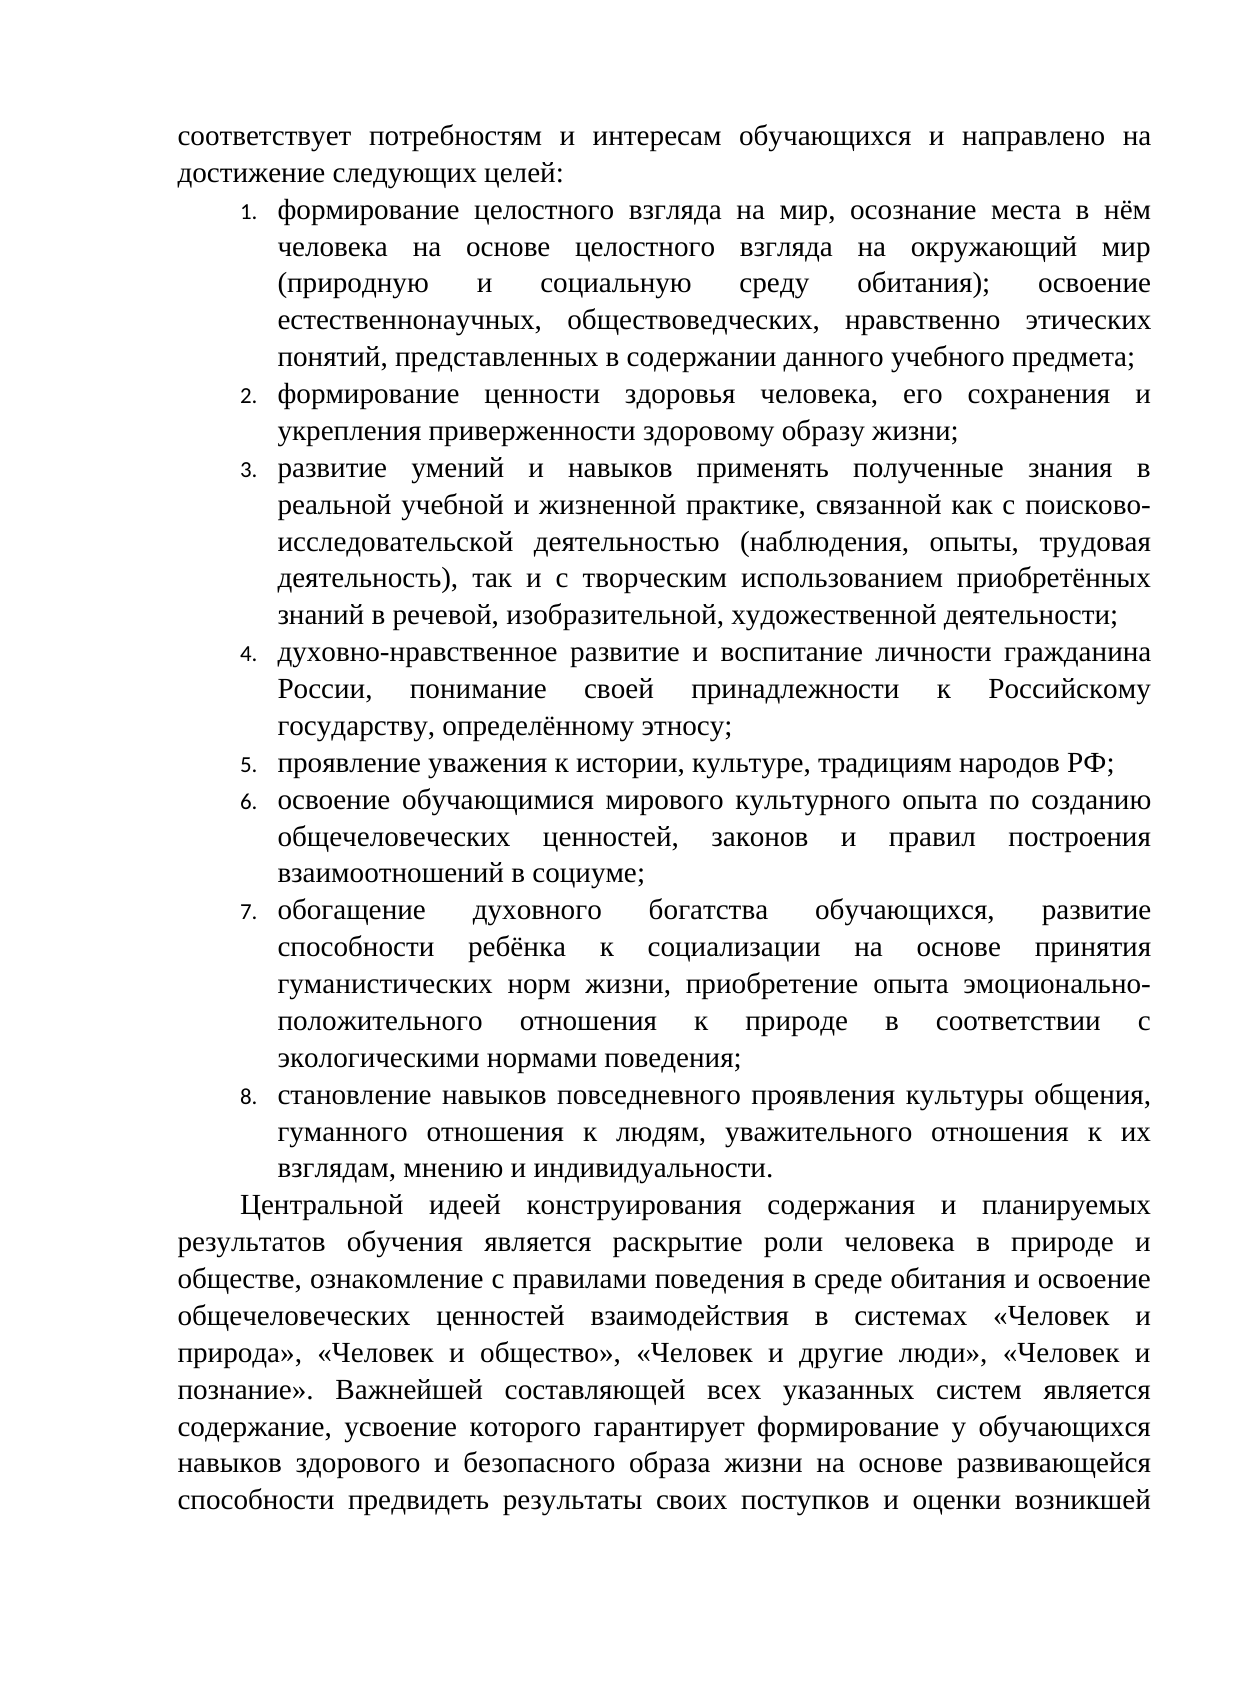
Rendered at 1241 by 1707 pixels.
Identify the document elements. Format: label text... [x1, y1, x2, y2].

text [177, 118, 1152, 188]
list обогащение духовного богатства обучающихся, развитие способности ребёнка к социализации на основе принятия гуманистических норм жизни, приобретение опыта эмоционально-положительного отношения к природе в соответствии с экологическими нормами поведения; [240, 892, 1152, 1073]
list освоение обучающимися мирового культурного опыта по созданию общечеловеческих ценностей, законов и правил построения взаимоотношений в социуме; [240, 782, 1152, 889]
list становление навыков повседневного проявления культуры общения, гуманного отношения к людям, уважительного отношения к их взглядам, мнению и индивидуальности. [240, 1077, 1152, 1184]
list проявление уважения к истории, культуре, традициям народов РФ; [240, 745, 1152, 778]
list развитие умений и навыков применять полученные знания в реальной учебной и жизненной практике, связанной как с поисково-исследовательской деятельностью (наблюдения, опыты, трудовая деятельность), так и с творческим использованием приобретённых знаний в речевой, изобразительной, художественной деятельности; [240, 450, 1152, 631]
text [177, 1187, 1152, 1516]
list духовно-нравственное развитие и воспитание личности гражданина России, понимание своей принадлежности к Российскому государству, определённому этносу; [240, 634, 1152, 742]
list формирование ценности здоровья человека, его сохранения и укрепления приверженности здоровому образу жизни; [240, 376, 1152, 447]
list формирование целостного взгляда на мир, осознание места в нём человека на основе целостного взгляда на окружающий мир (природную и социальную среду обитания); освоение естественнонаучных, обществоведческих, нравственно этических понятий, представленных в содержании данного учебного предмета; [240, 192, 1152, 373]
